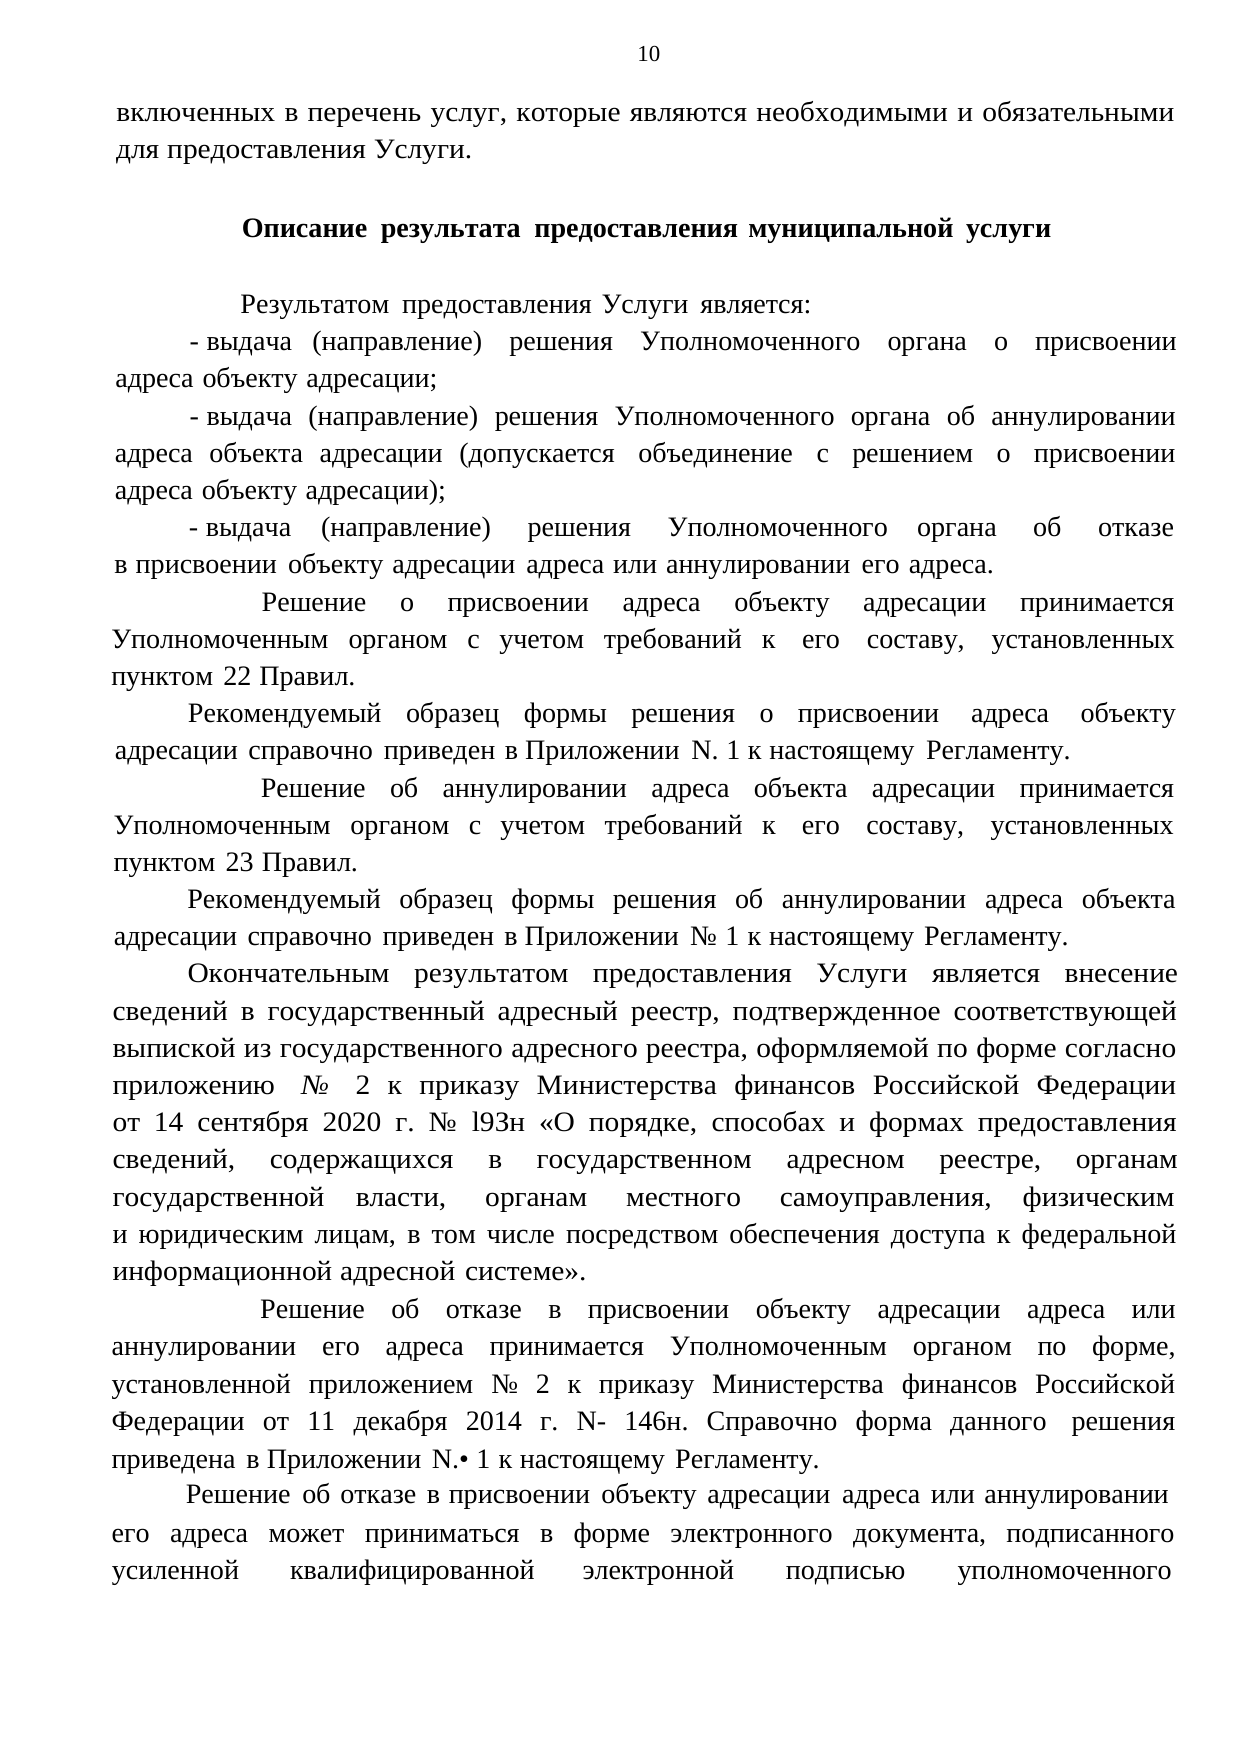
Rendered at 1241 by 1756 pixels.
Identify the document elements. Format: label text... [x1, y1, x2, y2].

text Рекомендуемый образец формы решения об аннулировании адреса объекта адресации справочно приведен в Приложении № 1 к настоящему Регламенту. [114, 882, 1175, 952]
list Результатом предоставления Услуги является: [189, 287, 1190, 319]
text включенных в перечень услуг, которые являются необходимыми и обязательными для предоставления Услуги. [116, 95, 1176, 164]
list выдача (направление) решения Уполномоченного органа об отказе в присвоении объекту адресации адреса или аннулировании его адреса. [114, 510, 1177, 580]
list Решение о присвоении адреса объекту адресации принимается Уполномоченным органом с учетом требований к его составу, установленных пунктом 22 Правил. [111, 585, 1175, 691]
text Решение об отказе в присвоении объекту адресации адреса или аннулировании [186, 1479, 1190, 1510]
list Решение об аннулировании адреса объекта адресации принимается Уполномоченным органом с учетом требований к его составу, установленных пунктом 23 Правил. [113, 771, 1174, 877]
list Решение об отказе в присвоении объекту адресации адреса или аннулировании его адреса принимается Уполномоченным органом по форме, установленной приложением № 2 к приказу Министерства финансов Российской Федерации от 11 декабря 2014 г. N- 146н. Справочно форма данного решения приведена в Приложении N.• 1 к настоящему Регламенту. [111, 1292, 1176, 1474]
subtitle Описание результата предоставления муниципальной услуги [165, 211, 1128, 243]
list выдача (направление) решения Уполномоченного органа об аннулировании адреса объекта адресации (допускается объединение с решением о присвоении адреса объекту адресации); [114, 399, 1176, 506]
list выдача (направление) решения Уполномоченного органа о присвоении адреса объекту адресации; [115, 324, 1177, 394]
text Рекомендуемый образец формы решения о присвоении адреса объекту адресации справочно приведен в Приложении N. 1 к настоящему Регламенту. [114, 696, 1176, 766]
text Окончательным результатом предоставления Услуги является внесение сведений в государственный адресный реестр, подтвержденное соответствующей выпиской из государственного адресного реестра, оформляемой по форме согласно приложению № 2 к приказу Министерства финансов Российской Федерации от 14 сентября 2020 г. № l9Зн «О порядке, способах и формах предоставления сведений, содержащихся в государственном адресном реестре, органам государственной власти, органам местного самоуправления, физическим и юридическим лицам, в том числе посредством обеспечения доступа к федеральной информационной адресной системе». [112, 957, 1178, 1286]
text его адреса может приниматься в форме электронного документа, подписанного усиленной квалифицированной электронной подписью уполномоченного [111, 1516, 1175, 1585]
